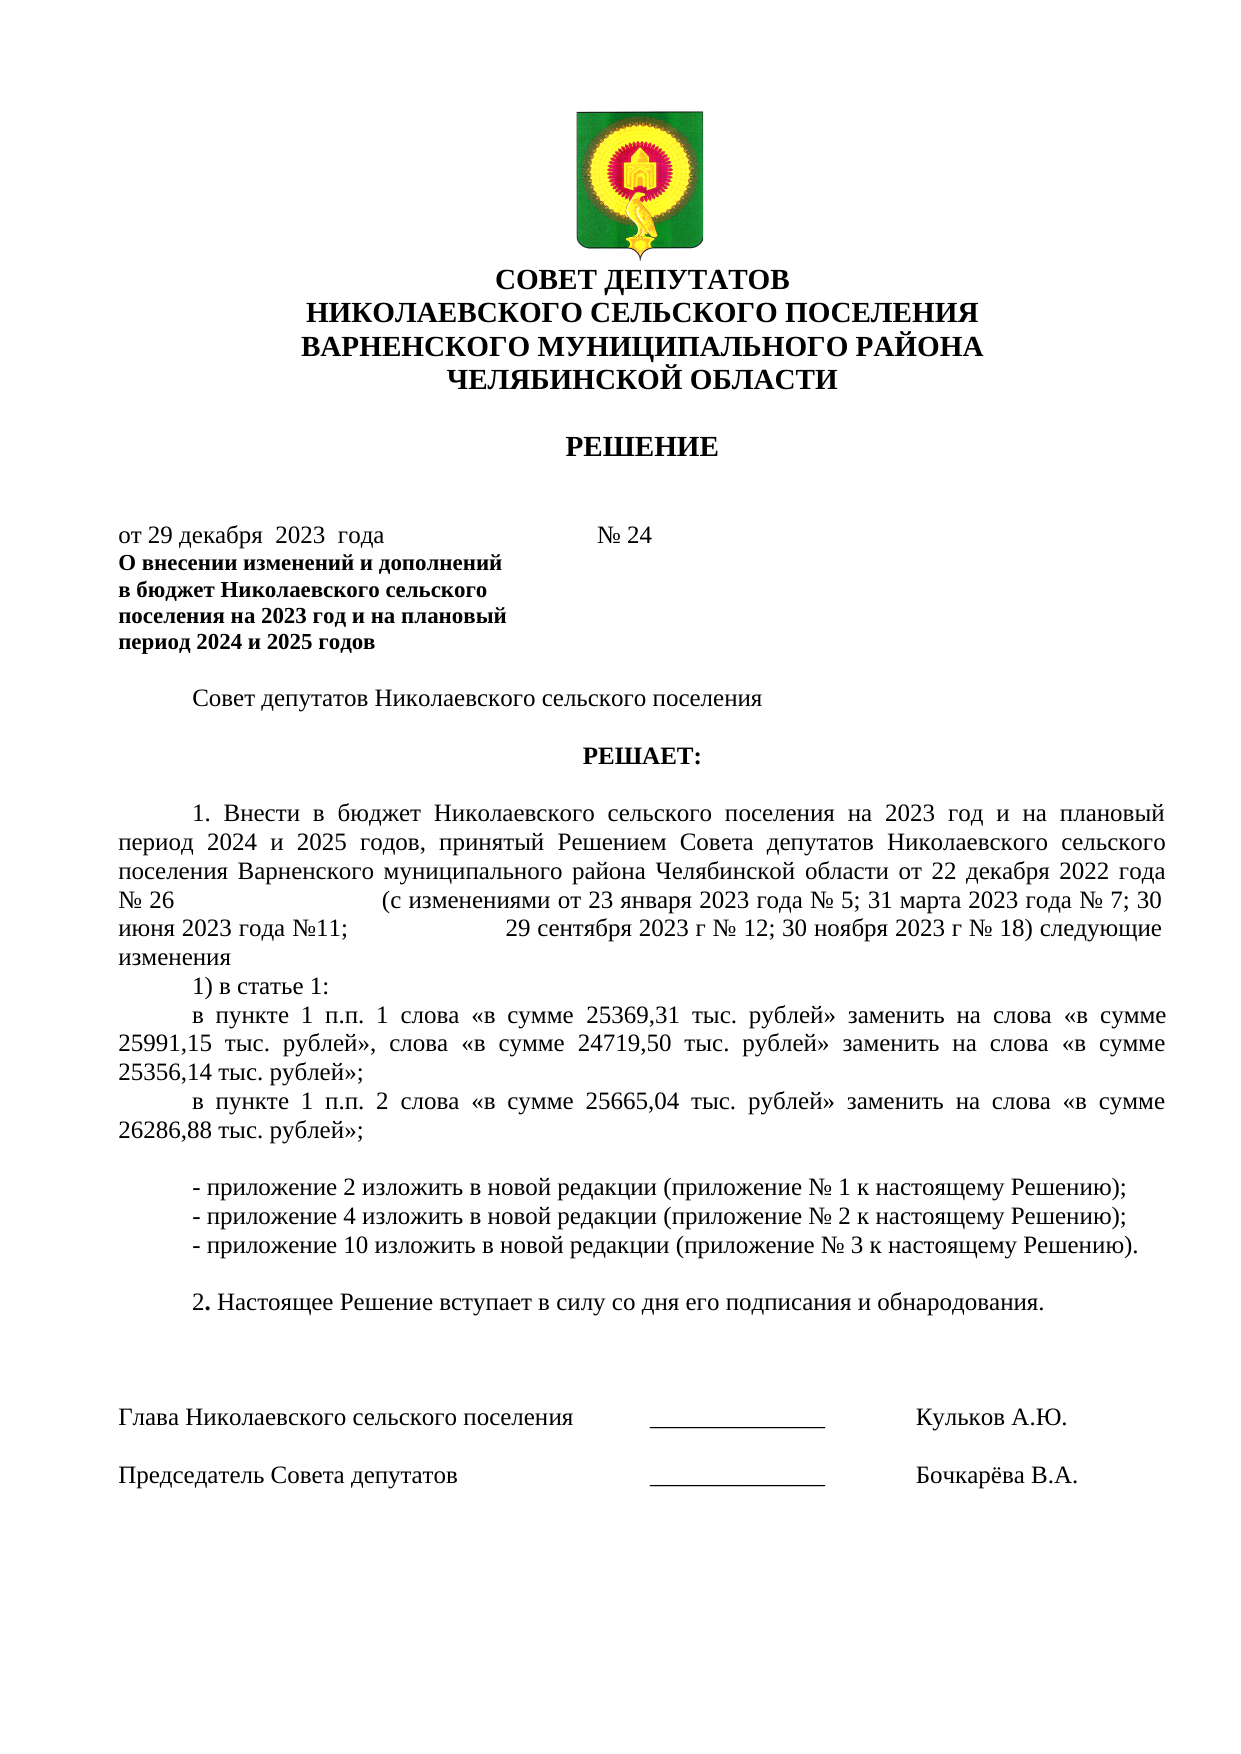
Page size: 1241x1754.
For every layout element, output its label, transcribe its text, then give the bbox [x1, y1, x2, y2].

title О внесении изменений и дополнений [118, 549, 1166, 576]
title ЧЕЛЯБИНСКОЙ ОБЛАСТИ [118, 362, 1166, 396]
text в пункте 1 п.п. 2 слова «в сумме 25665,04 тыс. рублей» заменить на слова «в сумме 26286,88 тыс. рублей»; [118, 1086, 1166, 1143]
title НИКОЛАЕВСКОГО СЕЛЬСКОГО ПОСЕЛЕНИЯ [118, 295, 1166, 329]
text РЕШАЕТ: [118, 741, 1166, 770]
picture [576, 110, 704, 261]
text - приложение 10 изложить в новой редакции (приложение № 3 к настоящему Решению). [118, 1230, 1166, 1258]
title СОВЕТ ДЕПУТАТОВ [118, 262, 1166, 295]
text Совет депутатов Николаевского сельского поселения [118, 683, 1166, 712]
title от 29 декабря 2023 года № 24 [118, 521, 1166, 549]
title поселения на 2023 год и на плановый [118, 602, 1166, 628]
text 1. Внести в бюджет Николаевского сельского поселения на 2023 год и на плановый период 2024 и 2025 годов, принятый Решением Совета депутатов Николаевского сельского поселения Варненского муниципального района Челябинской области от 22 декабря 2022 года № 26 (с изменениями от 23 января 2023 года № 5; 31 марта 2023 года № 7; 30 июня 2023 года №11; 29 сентября 2023 г № 12; 30 ноября 2023 г № 18) следующие изменения [118, 798, 1166, 971]
text - приложение 4 изложить в новой редакции (приложение № 2 к настоящему Решению); [118, 1201, 1166, 1230]
title в бюджет Николаевского сельского [118, 576, 1166, 602]
text в пункте 1 п.п. 1 слова «в сумме 25369,31 тыс. рублей» заменить на слова «в сумме 25991,15 тыс. рублей», слова «в сумме 24719,50 тыс. рублей» заменить на слова «в сумме 25356,14 тыс. рублей»; [118, 1000, 1166, 1086]
text Председатель Совета депутатов ______________ Бочкарёва В.А. [118, 1460, 1166, 1488]
text - приложение 2 изложить в новой редакции (приложение № 1 к настоящему Решению); [118, 1172, 1166, 1201]
text 1) в статье 1: [118, 971, 1166, 1000]
title РЕШЕНИЕ [118, 429, 1166, 463]
text 2. Настоящее Решение вступает в силу со дня его подписания и обнародования. [118, 1287, 1166, 1316]
title ВАРНЕНСКОГО МУНИЦИПАЛЬНОГО РАЙОНА [118, 329, 1166, 362]
text Глава Николаевского сельского поселения ______________ Кульков А.Ю. [118, 1402, 1166, 1431]
title период 2024 и 2025 годов [118, 628, 1166, 655]
